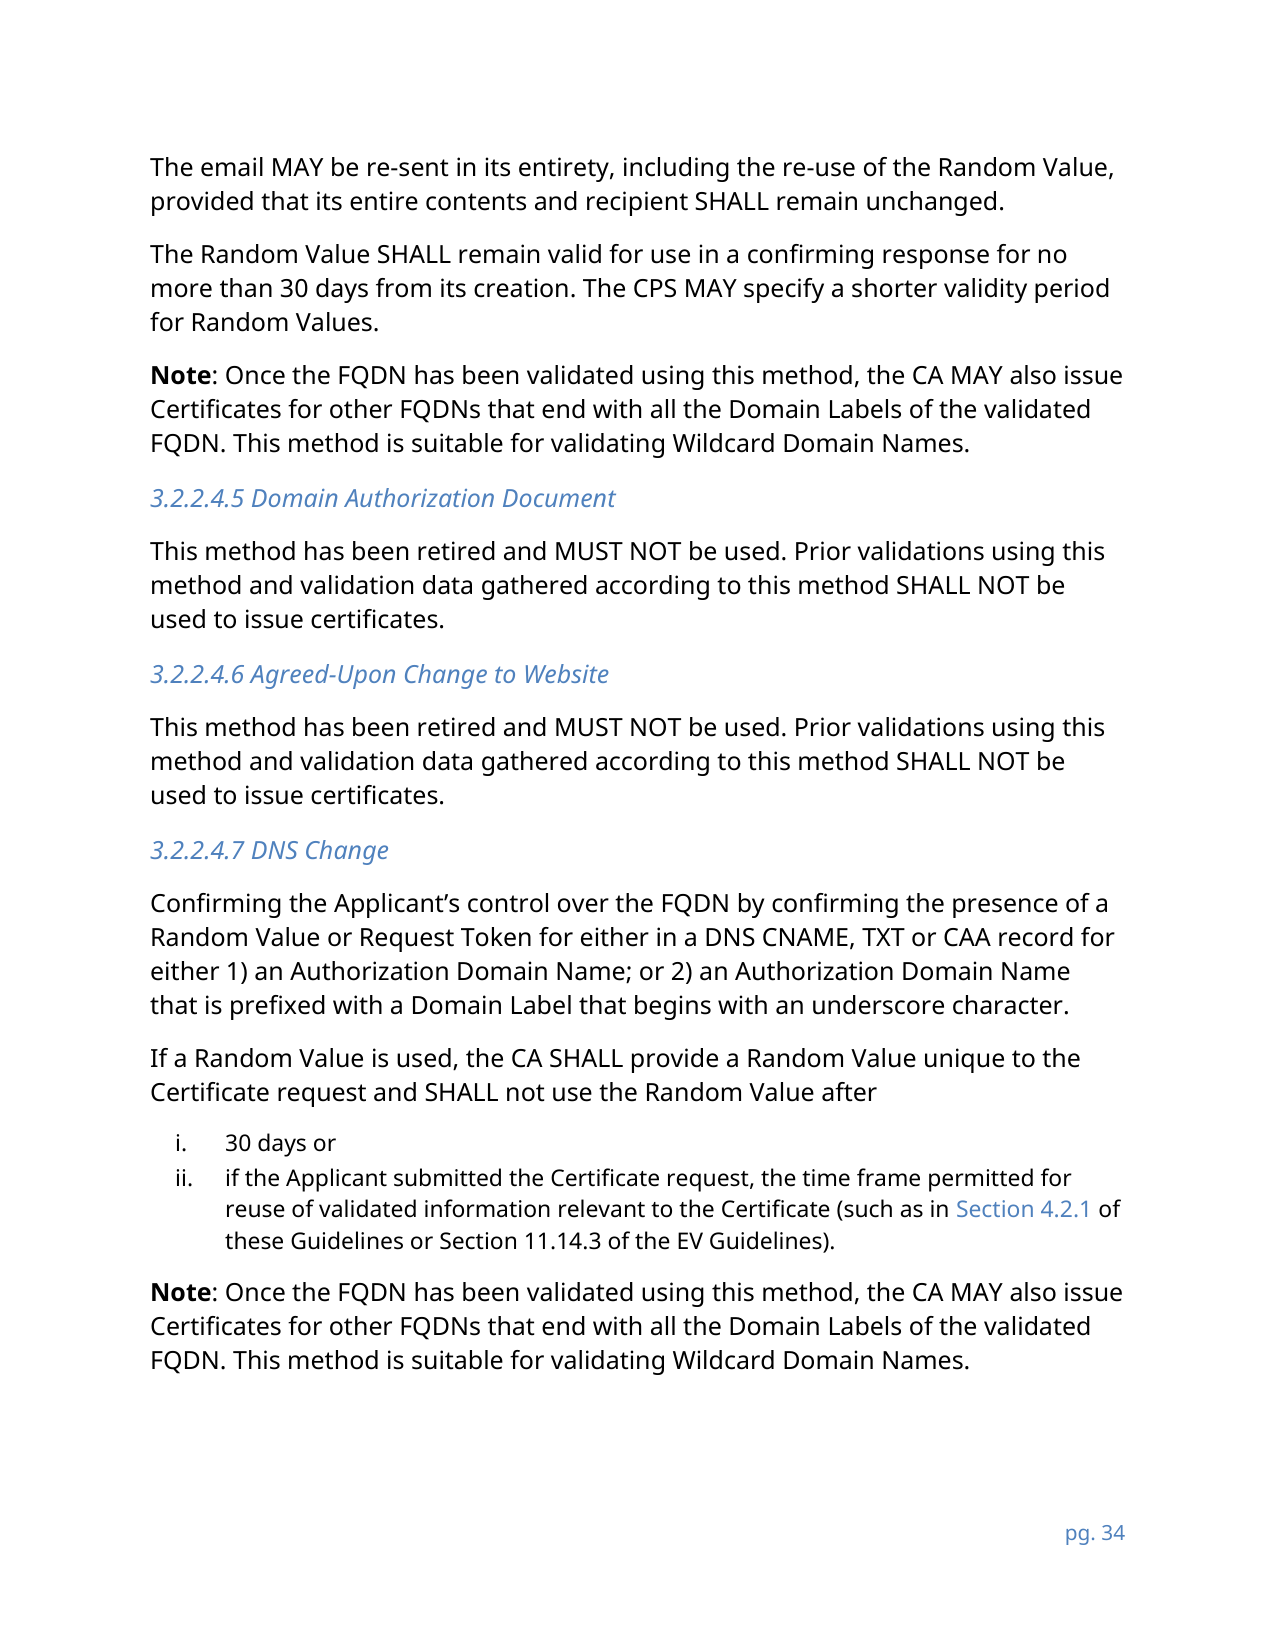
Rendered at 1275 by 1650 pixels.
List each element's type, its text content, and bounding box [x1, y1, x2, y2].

text The Random Value SHALL remain valid for use in a confirming response for no more than 30 days from its creation. The CPS MAY specify a shorter validity period for Random Values. [150, 237, 1125, 339]
subtitle 3.2.2.4.5 Domain Authorization Document [150, 481, 1125, 515]
subtitle 3.2.2.4.6 Agreed-Upon Change to Website [150, 657, 1125, 691]
text Confirming the Applicant’s control over the FQDN by confirming the presence of a Random Value or Request Token for either in a DNS CNAME, TXT or CAA record for either 1) an Authorization Domain Name; or 2) an Authorization Domain Name that is prefixed with a Domain Label that begins with an underscore character. [150, 885, 1125, 1022]
subtitle 3.2.2.4.7 DNS Change [150, 832, 1125, 867]
list if the Applicant submitted the Certificate request, the time frame permitted for reuse of validated information relevant to the Certificate (such as in Section 4.2.1 of these Guidelines or Section 11.14.3 of the EV Guidelines). [175, 1162, 1125, 1256]
list 30 days or [175, 1127, 1125, 1158]
text Note: Once the FQDN has been validated using this method, the CA MAY also issue Certificates for other FQDNs that end with all the Domain Labels of the validated FQDN. This method is suitable for validating Wildcard Domain Names. [150, 1275, 1125, 1377]
text Note: Once the FQDN has been validated using this method, the CA MAY also issue Certificates for other FQDNs that end with all the Domain Labels of the validated FQDN. This method is suitable for validating Wildcard Domain Names. [150, 358, 1125, 460]
text This method has been retired and MUST NOT be used. Prior validations using this method and validation data gathered according to this method SHALL NOT be used to issue certificates. [150, 709, 1125, 812]
text This method has been retired and MUST NOT be used. Prior validations using this method and validation data gathered according to this method SHALL NOT be used to issue certificates. [150, 534, 1125, 636]
text The email MAY be re-sent in its entirety, including the re-use of the Random Value, provided that its entire contents and recipient SHALL remain unchanged. [150, 150, 1125, 218]
text If a Random Value is used, the CA SHALL provide a Random Value unique to the Certificate request and SHALL not use the Random Value after [150, 1040, 1125, 1108]
